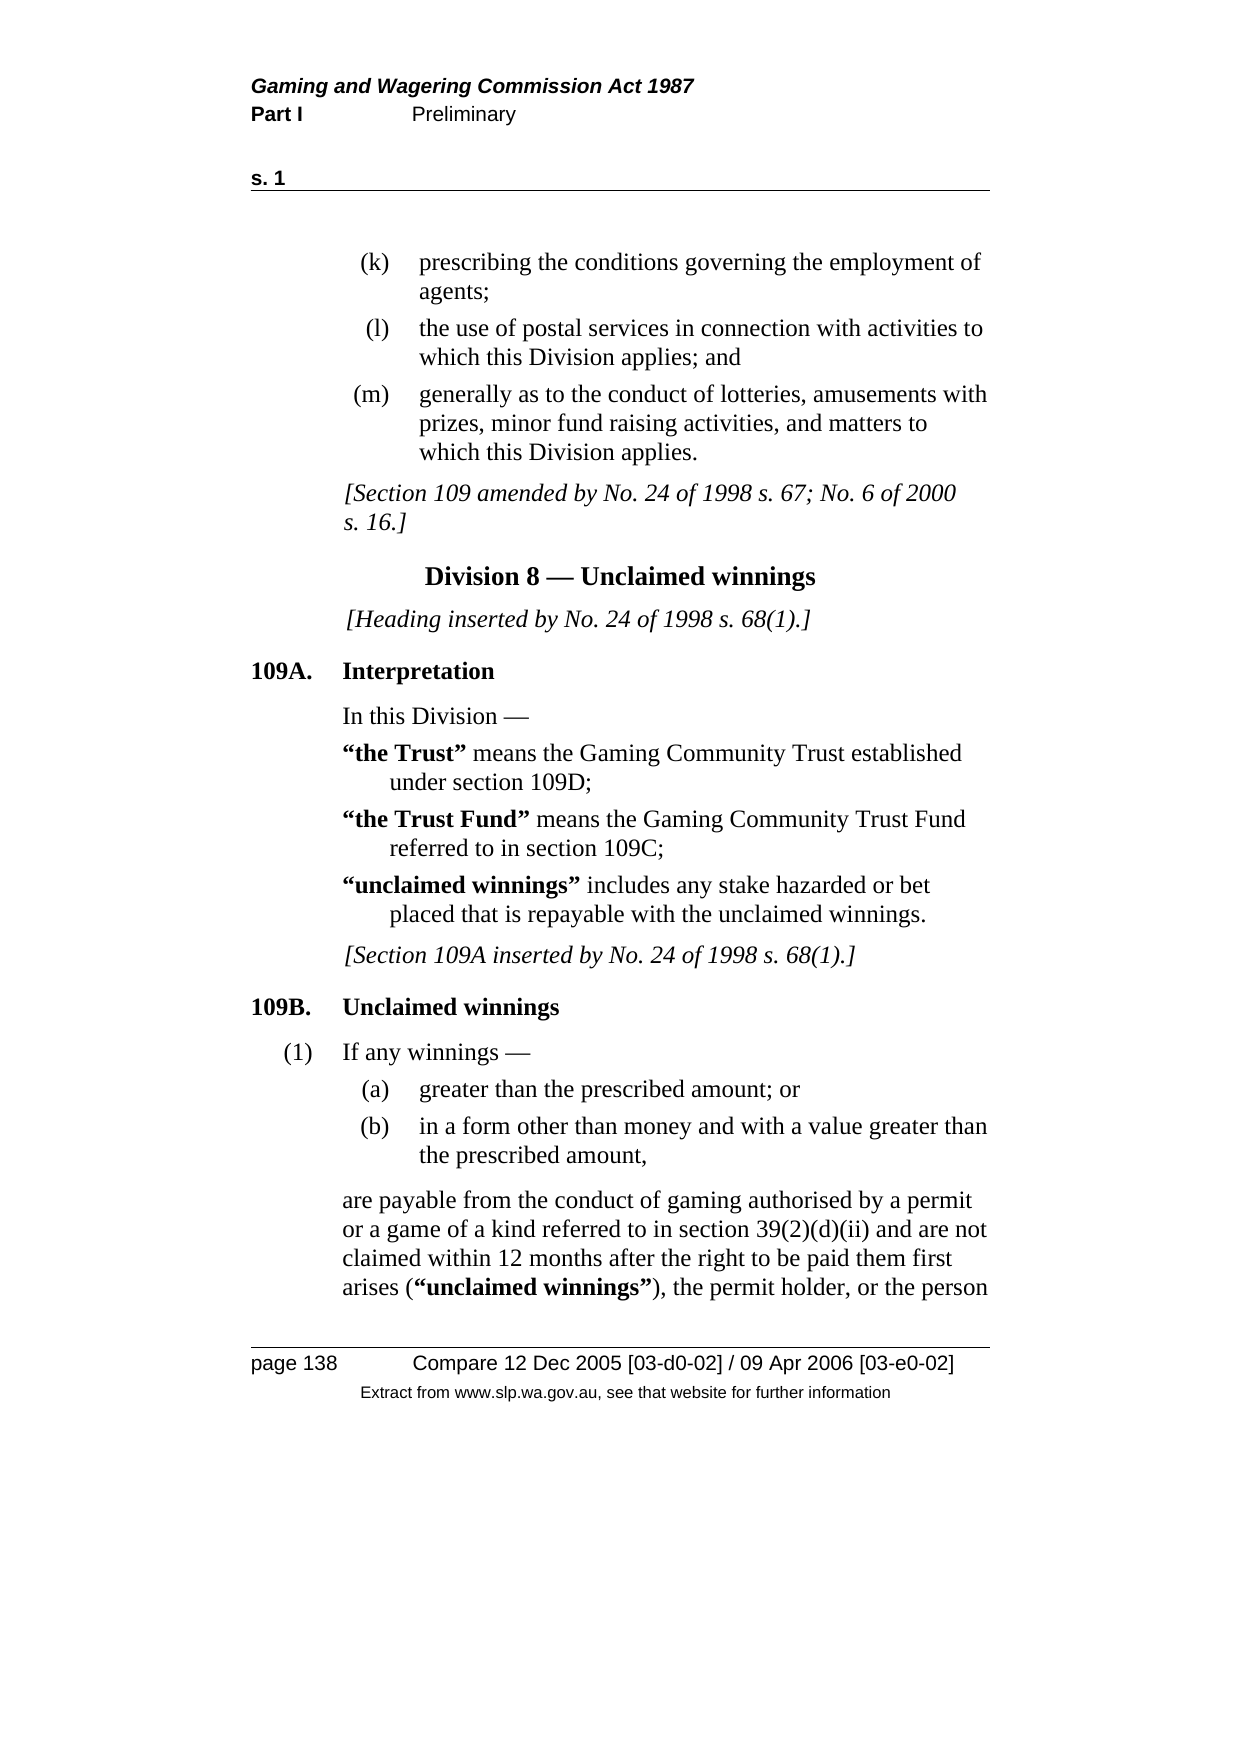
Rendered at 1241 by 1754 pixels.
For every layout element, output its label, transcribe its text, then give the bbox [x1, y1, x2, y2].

text “unclaimed winnings” includes any stake hazarded or bet placed that is repayable with the unclaimed winnings. [251, 870, 990, 927]
text “the Trust” means the Gaming Community Trust established under section 109D; [251, 738, 990, 796]
text (l) the use of postal services in connection with activities to which this Division applies; and [251, 313, 990, 371]
text (1) If any winnings — [251, 1037, 990, 1066]
subtitle Division 8 — Unclaimed winnings [251, 560, 990, 592]
text (m) generally as to the conduct of lotteries, amusements with prizes, minor fund raising activities, and matters to which this Division applies. [251, 379, 990, 465]
subtitle 109B. Unclaimed winnings [251, 992, 990, 1020]
text “the Trust Fund” means the Gaming Community Trust Fund referred to in section 109C; [251, 804, 990, 862]
text [Section 109A inserted by No. 24 of 1998 s. 68(1).] [251, 940, 990, 969]
text (k) prescribing the conditions governing the employment of agents; [251, 247, 990, 305]
subtitle 109A. Interpretation [251, 656, 990, 684]
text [251, 1185, 990, 1300]
text (a) greater than the prescribed amount; or [251, 1074, 990, 1103]
text In this Division — [251, 701, 990, 730]
text (b) in a form other than money and with a value greater than the prescribed amount, [251, 1111, 990, 1169]
text [Section 109 amended by No. 24 of 1998 s. 67; No. 6 of 2000 s. 16.] [251, 478, 990, 535]
subtitle [Heading inserted by No. 24 of 1998 s. 68(1).] [251, 604, 990, 633]
